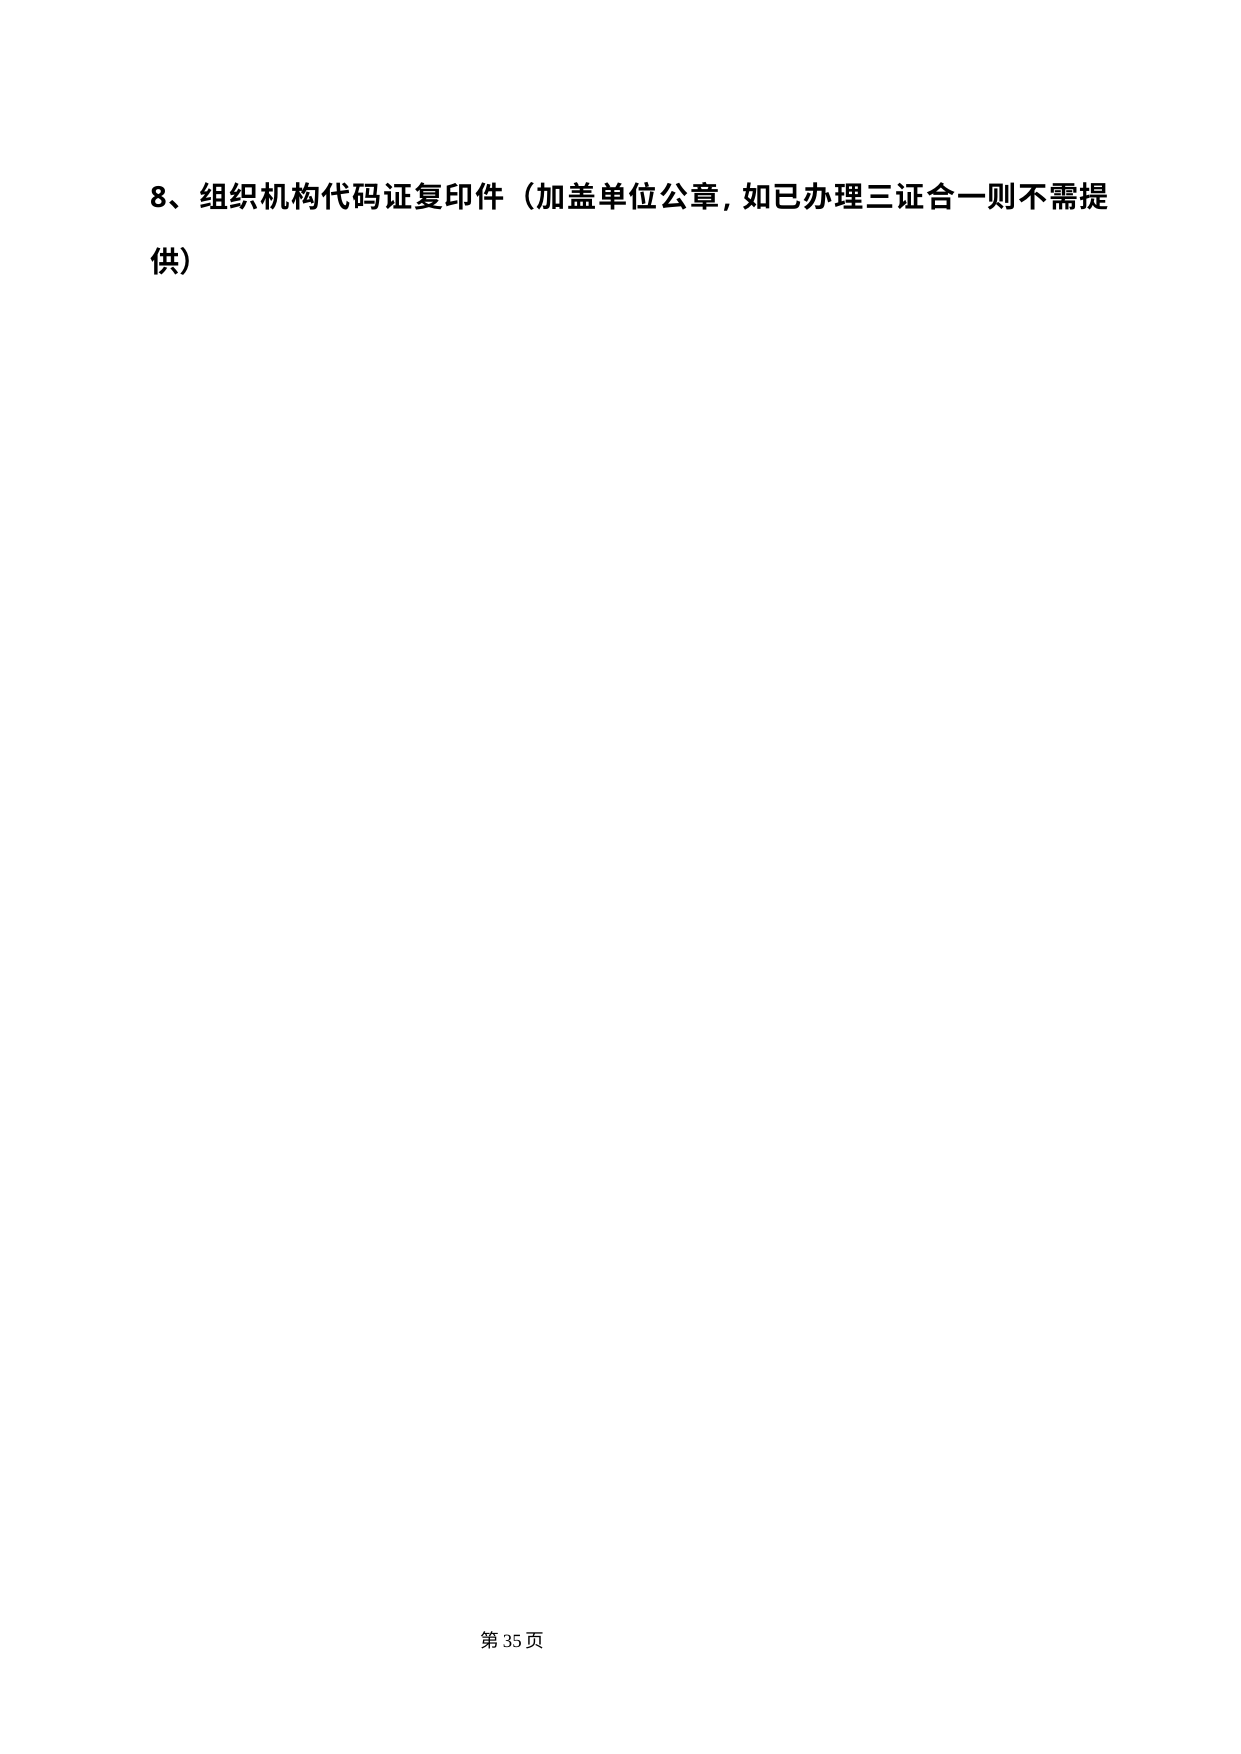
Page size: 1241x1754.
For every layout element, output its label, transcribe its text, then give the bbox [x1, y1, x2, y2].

text 8、组织机构代码证复印件（加盖单位公章, 如已办理三证合一则不需提供） [150, 162, 1110, 292]
